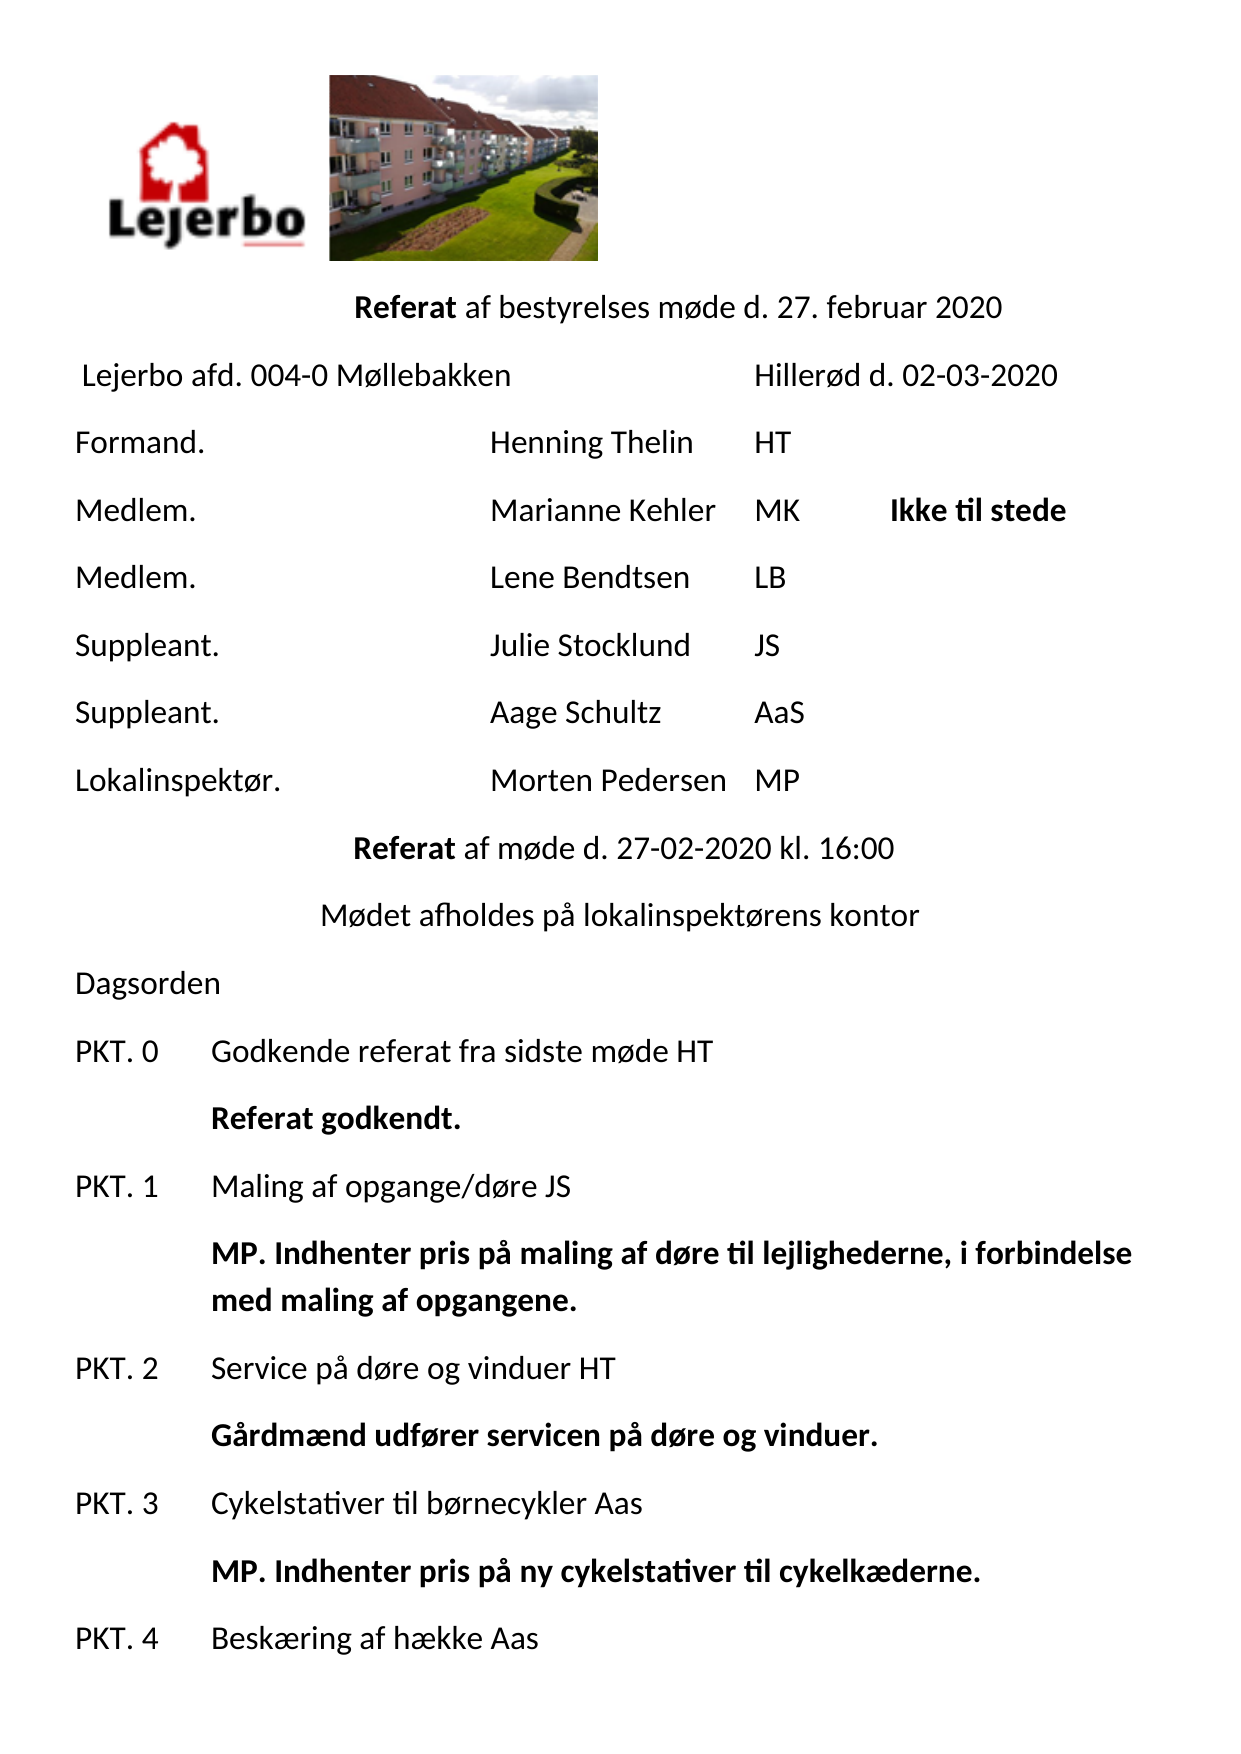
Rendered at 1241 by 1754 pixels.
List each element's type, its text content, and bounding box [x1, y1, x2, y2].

text Gårdmænd udfører servicen på døre og vinduer. [75, 1414, 1165, 1455]
text Referat af møde d. 27-02-2020 kl. 16:00 [75, 827, 1165, 867]
text Referat godkendt. [75, 1097, 1165, 1138]
text MP. Indhenter pris på maling af døre til lejlighederne, i forbindelse med maling af opgangene. [75, 1232, 1165, 1320]
text Suppleant. Aage Schultz AaS [75, 692, 1165, 732]
text Mødet afholdes på lokalinspektørens kontor [75, 894, 1165, 935]
text Medlem. Marianne Kehler MK Ikke til stede [75, 489, 1165, 529]
text Suppleant. Julie Stocklund JS [75, 624, 1165, 665]
text Lejerbo afd. 004-0 Møllebakken Hillerød d. 02-03-2020 [75, 353, 1165, 394]
text PKT. 2 Service på døre og vinduer HT [75, 1347, 1165, 1387]
text Dagsorden [75, 962, 1165, 1003]
text PKT. 4 Beskæring af hække Aas [75, 1617, 1165, 1658]
text PKT. 0 Godkende referat fra sidste møde HT [75, 1029, 1165, 1070]
text MP. Indhenter pris på ny cykelstativer til cykelkæderne. [75, 1549, 1165, 1590]
picture [75, 75, 598, 261]
text Lokalinspektør. Morten Pedersen MP [75, 759, 1165, 800]
text Medlem. Lene Bendtsen LB [75, 556, 1165, 597]
text PKT. 3 Cykelstativer til børnecykler Aas [75, 1482, 1165, 1523]
text Referat af bestyrelses møde d. 27. februar 2020 [211, 286, 1165, 327]
text PKT. 1 Maling af opgange/døre JS [75, 1165, 1165, 1206]
text Formand. Henning Thelin HT [75, 421, 1165, 462]
